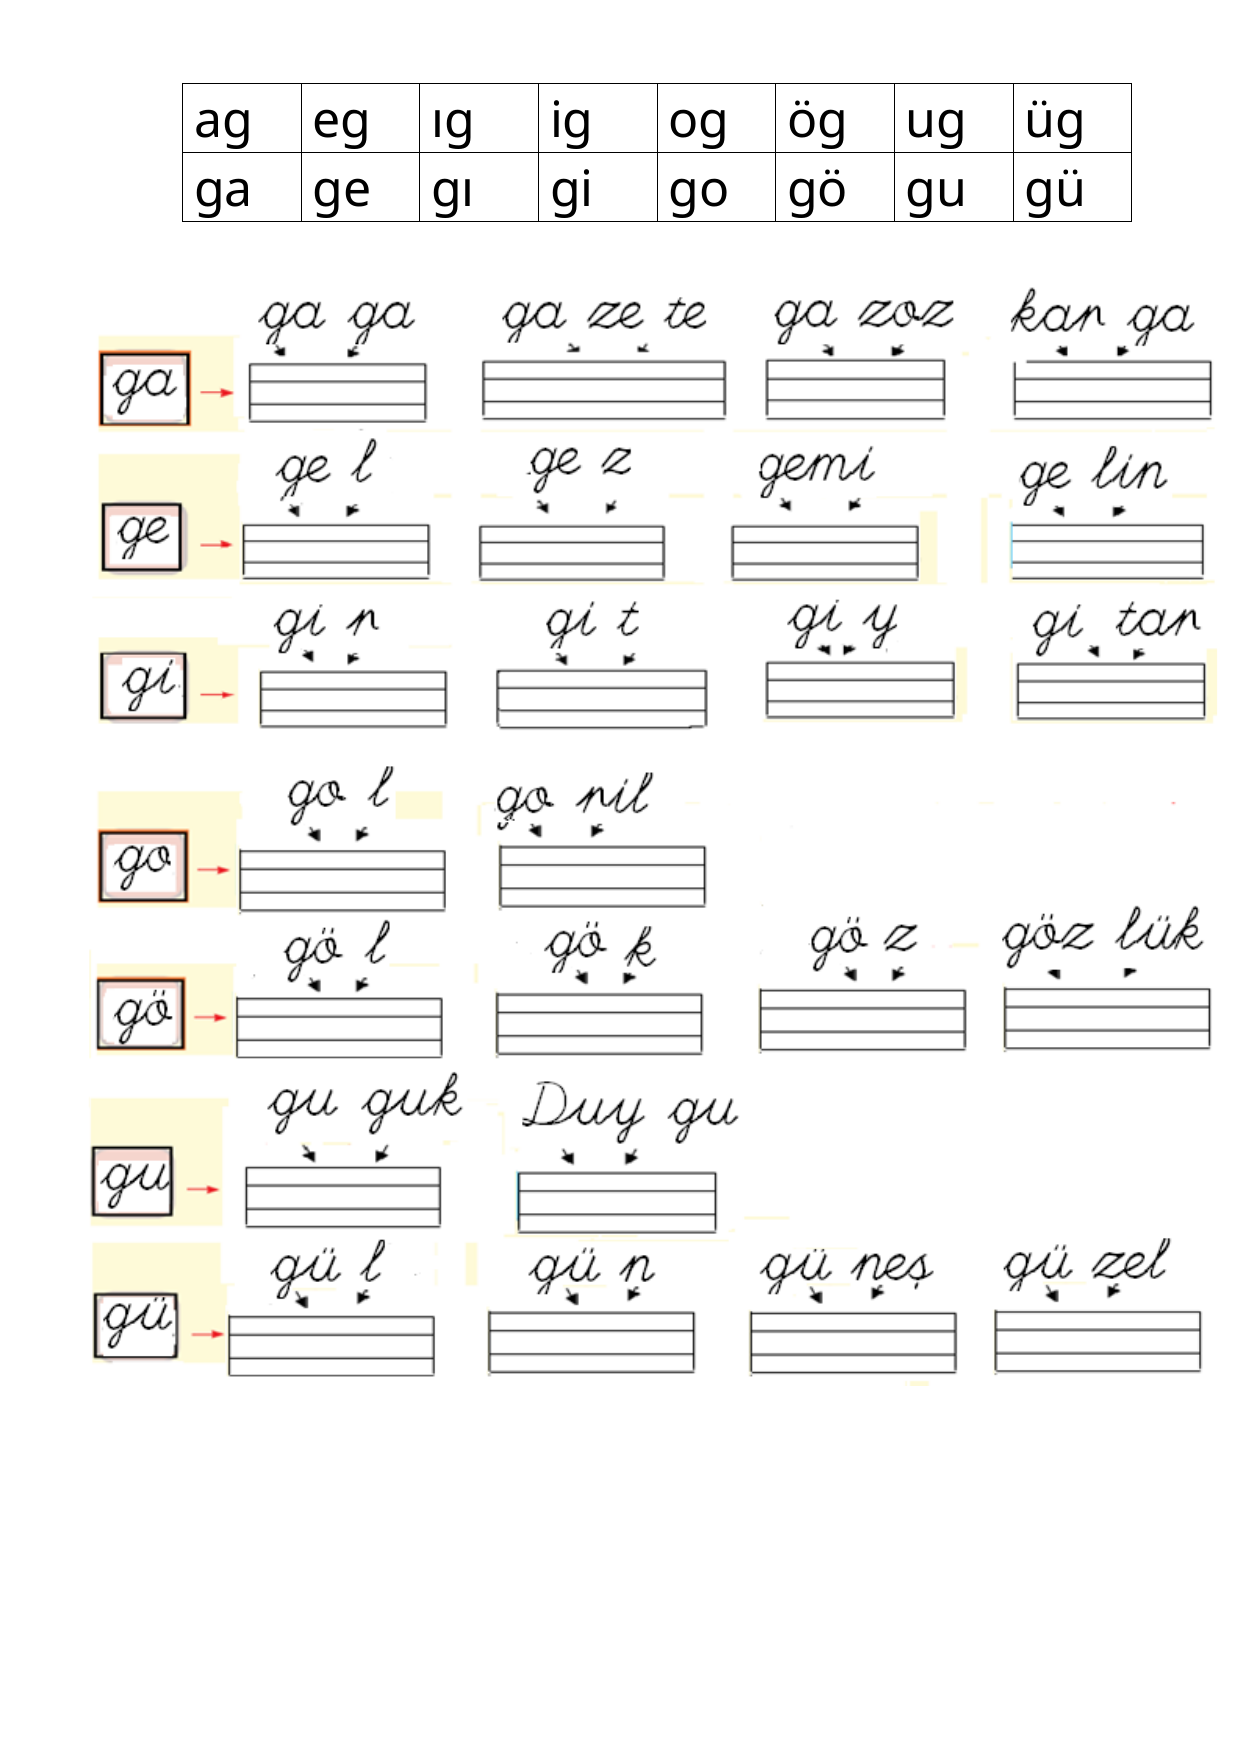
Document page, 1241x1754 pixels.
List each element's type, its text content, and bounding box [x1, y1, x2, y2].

picture [88, 286, 1218, 738]
table_header ıg [420, 84, 538, 152]
table_cell ge [302, 153, 419, 221]
table_cell gü [1014, 153, 1131, 221]
table_cell gi [539, 153, 657, 221]
table_header og [658, 84, 775, 152]
picture [88, 762, 1223, 1386]
table_header ig [539, 84, 657, 152]
table_cell go [658, 153, 775, 221]
table_cell gö [776, 153, 894, 221]
table_header üg [1014, 84, 1131, 152]
table_cell ga [183, 153, 301, 221]
table_cell gu [895, 153, 1013, 221]
table_header ög [776, 84, 894, 152]
table_cell gı [420, 153, 538, 221]
table_header eg [302, 84, 419, 152]
table_header ag [183, 84, 301, 152]
table_header ug [895, 84, 1013, 152]
